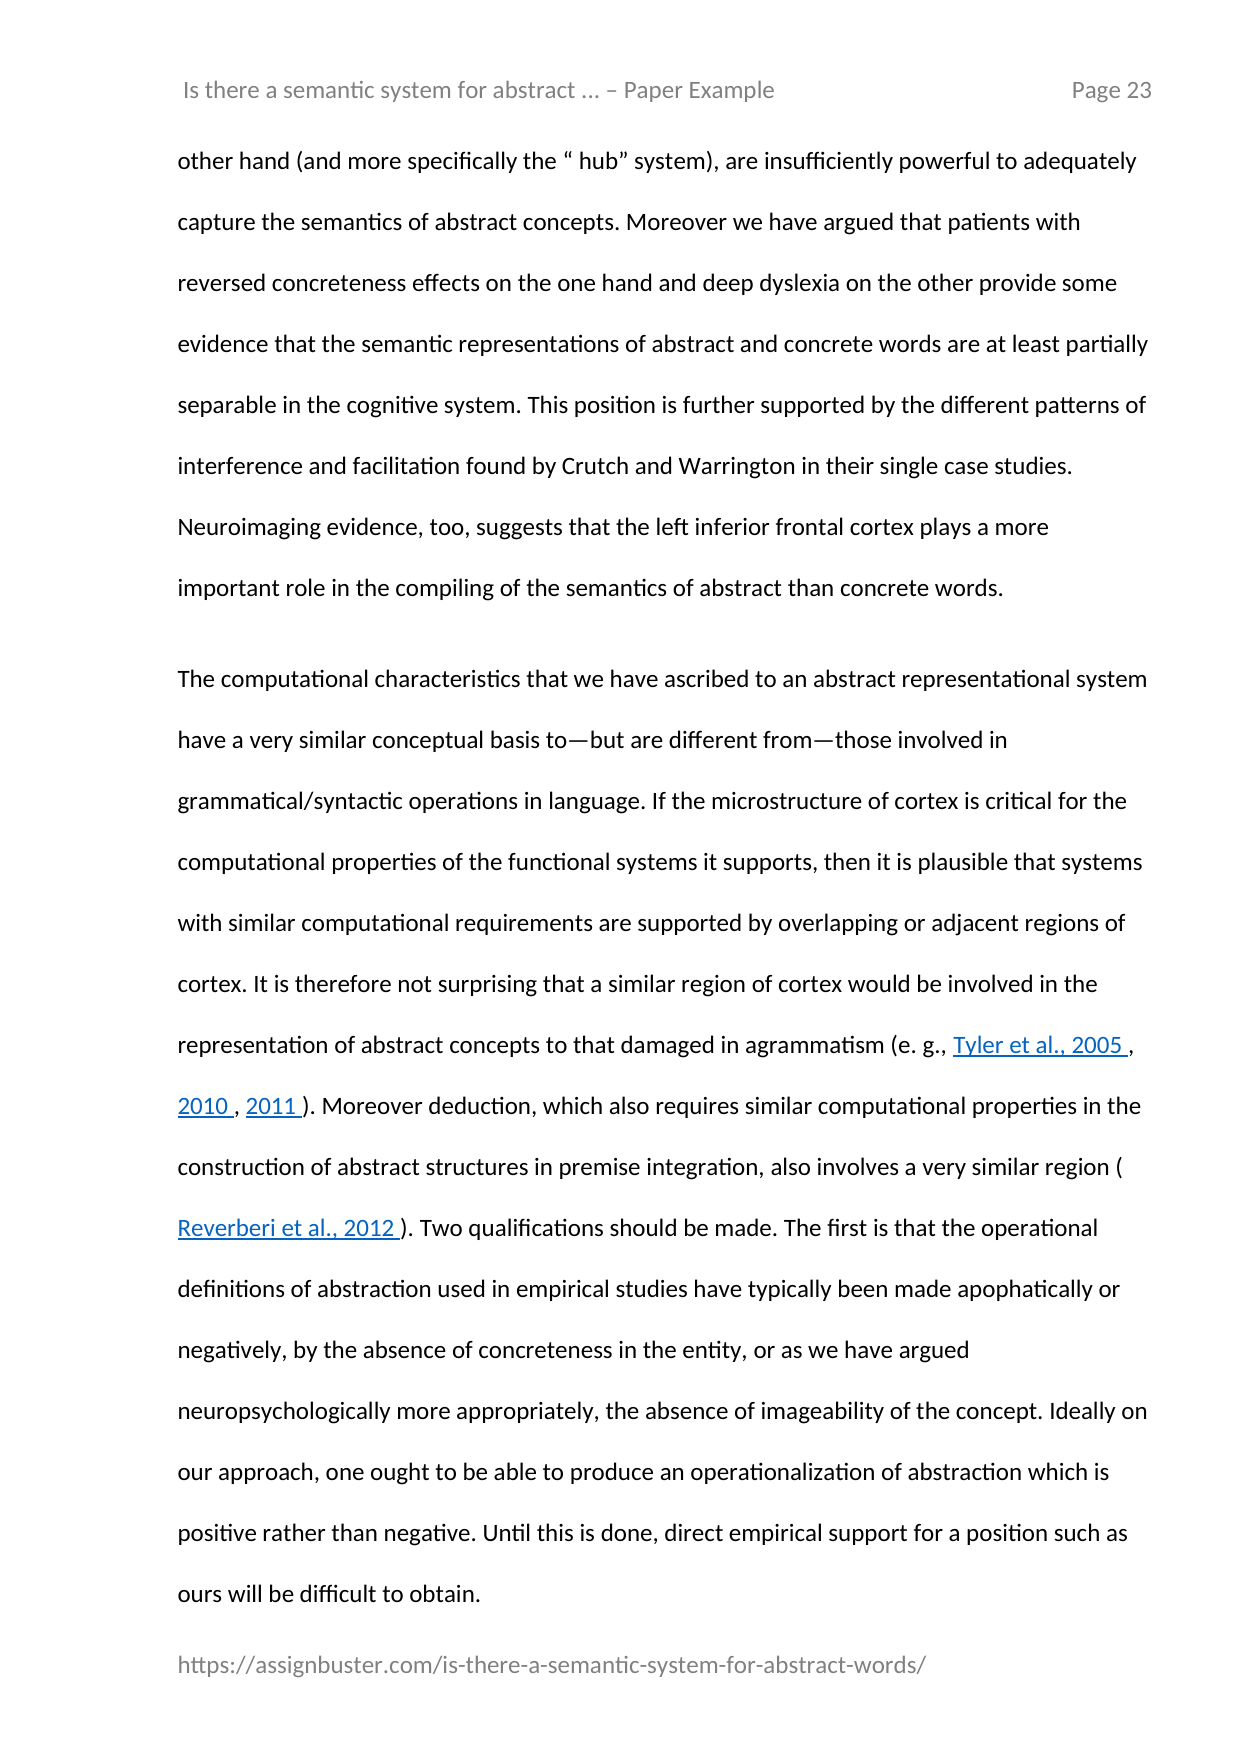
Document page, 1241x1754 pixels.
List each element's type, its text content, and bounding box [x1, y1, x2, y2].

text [177, 145, 1152, 603]
text The computational characteristics that we have ascribed to an abstract representational system have a very similar conceptual basis to—but are different from—those involved in grammatical/syntactic operations in language. If the microstructure of cortex is critical for the computational properties of the functional systems it supports, then it is plausible that systems with similar computational requirements are supported by overlapping or adjacent regions of cortex. It is therefore not surprising that a similar region of cortex would be involved in the representation of abstract concepts to that damaged in agrammatism (e. g., Tyler et al., 2005 , 2010 , 2011 ). Moreover deduction, which also requires similar computational properties in the construction of abstract structures in premise integration, also involves a very similar region ( Reverberi et al., 2012 ). Two qualifications should be made. The first is that the operational definitions of abstraction used in empirical studies have typically been made apophatically or negatively, by the absence of concreteness in the entity, or as we have argued neuropsychologically more appropriately, the absence of imageability of the concept. Ideally on our approach, one ought to be able to produce an operationalization of abstraction which is positive rather than negative. Until this is done, direct empirical support for a position such as ours will be difficult to obtain. [177, 663, 1152, 1609]
